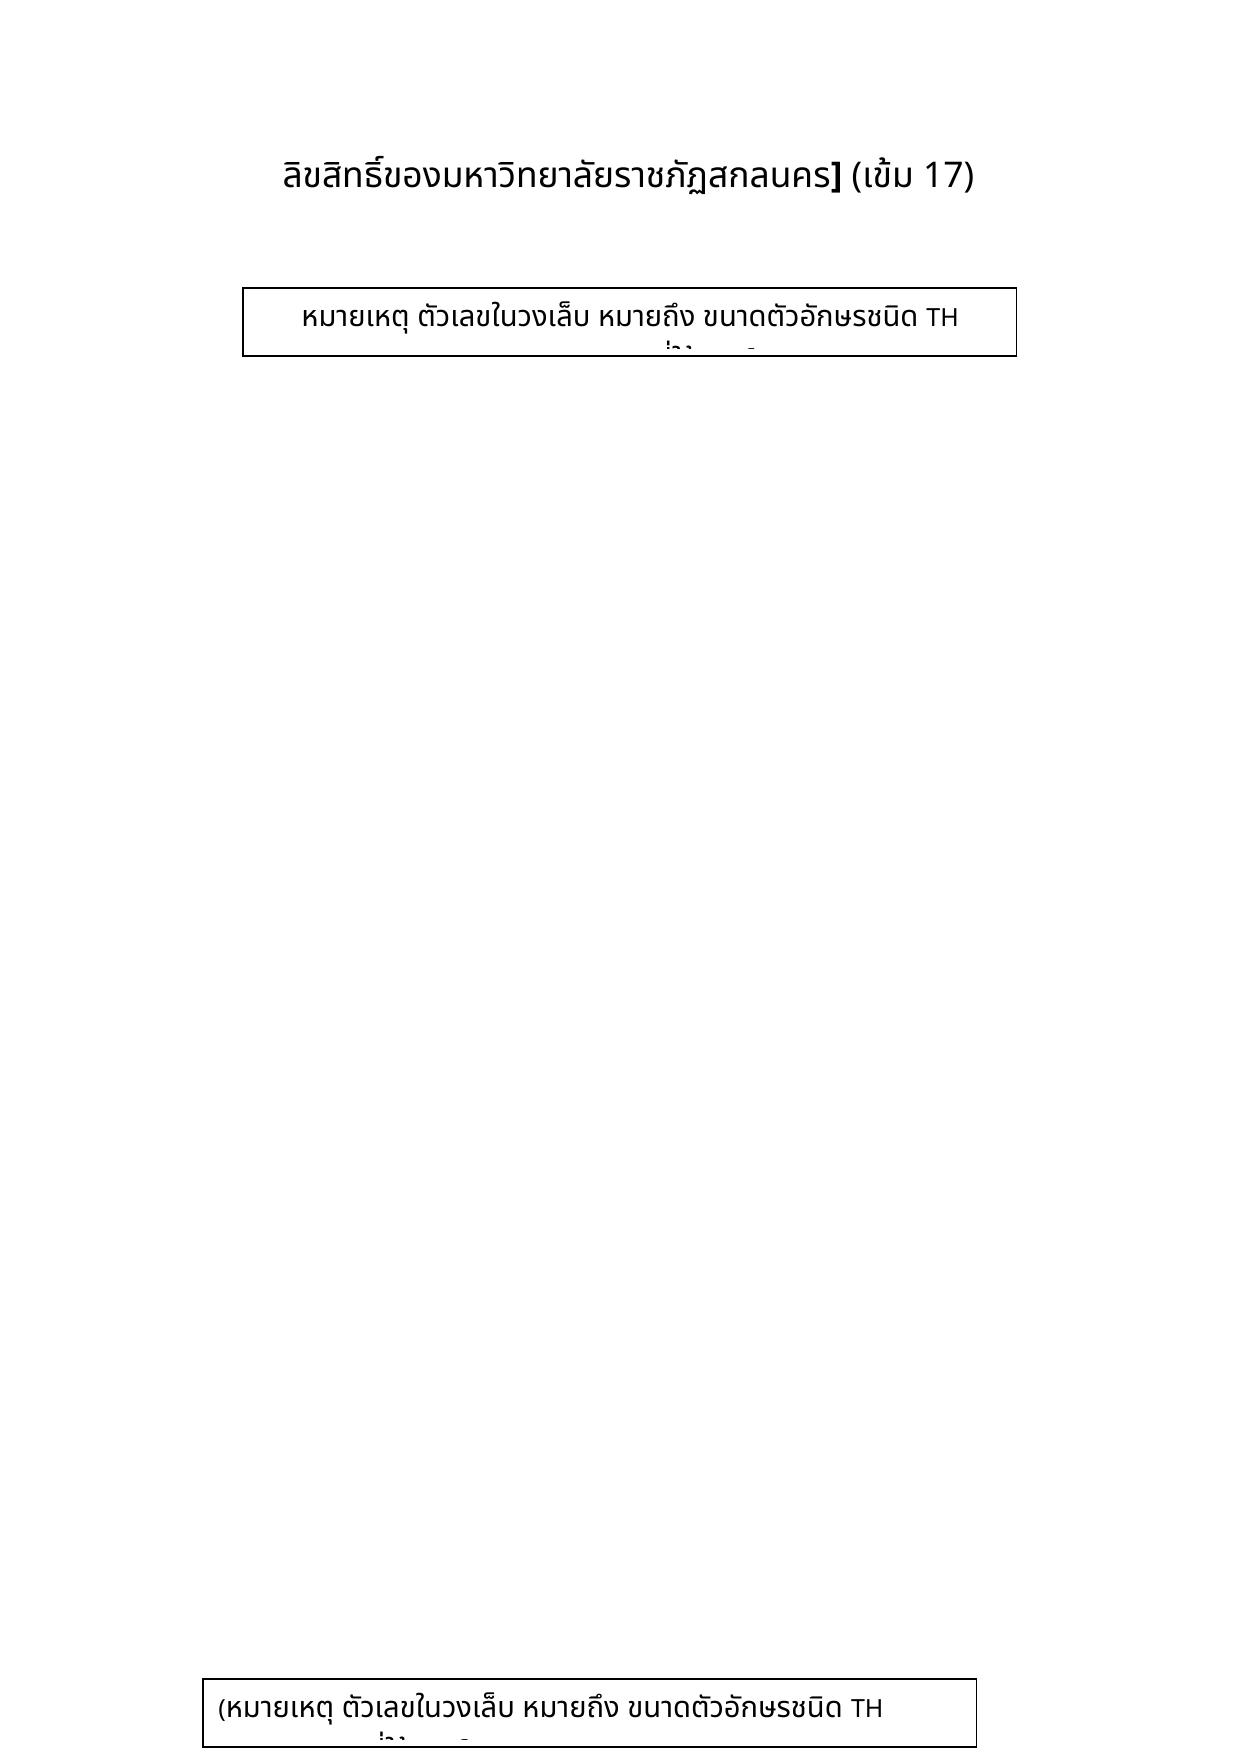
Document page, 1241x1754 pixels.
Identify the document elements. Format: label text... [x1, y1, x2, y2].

text ลิขสิทธิ์ของมหาวิทยาลัยราชภัฏสกลนคร] (เข้ม 17) [131, 150, 1125, 204]
